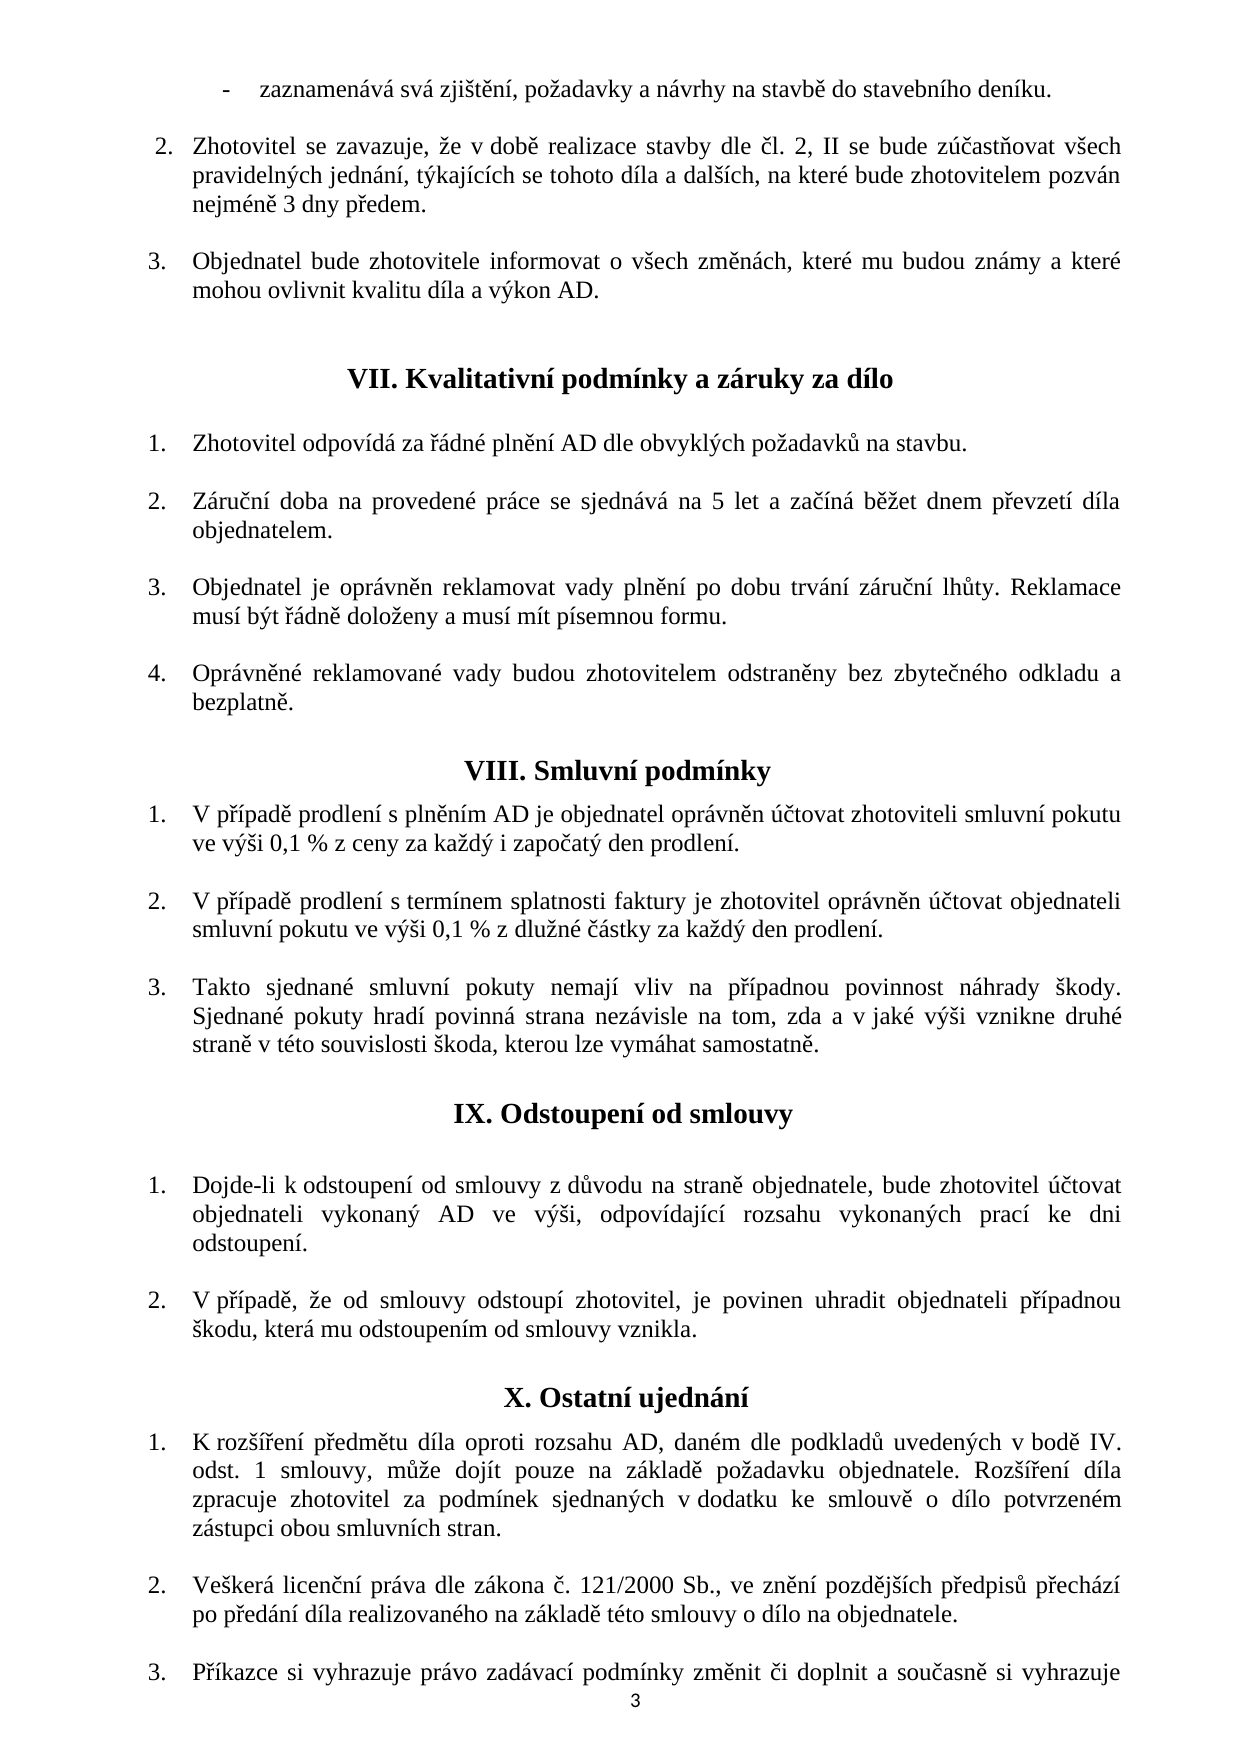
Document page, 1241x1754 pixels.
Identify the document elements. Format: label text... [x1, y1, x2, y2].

text Smluvní podmínky [148, 753, 1122, 787]
list Záruční doba na provedené práce se sjednává na 5 let a začíná běžet dnem převzetí díla objednatelem. [148, 486, 1122, 543]
list Zhotovitel odpovídá za řádné plnění AD dle obvyklých požadavků na stavbu. [148, 428, 1122, 457]
list Objednatel je oprávněn reklamovat vady plnění po dobu trvání záruční lhůty. Reklamace musí být řádně doloženy a musí mít písemnou formu. [148, 572, 1122, 630]
list Veškerá licenční práva dle zákona č. 121/2000 Sb., ve znění pozdějších předpisů přechází po předání díla realizovaného na základě této smlouvy o dílo na objednatele. [148, 1570, 1122, 1628]
list V případě prodlení s plněním AD je objednatel oprávněn účtovat zhotoviteli smluvní pokutu ve výši 0,1 % z ceny za každý i započatý den prodlení. [148, 799, 1122, 857]
list V případě, že od smlouvy odstoupí zhotovitel, je povinen uhradit objednateli případnou škodu, která mu odstoupením od smlouvy vznikla. [148, 1286, 1122, 1343]
text Kvalitativní podmínky a záruky za dílo [148, 361, 1122, 395]
list Objednatel bude zhotovitele informovat o všech změnách, které mu budou známy a které mohou ovlivnit kvalitu díla a výkon AD. [148, 246, 1122, 304]
list Zhotovitel se zavazuje, že v době realizace stavby dle čl. 2, II se bude zúčastňovat všech pravidelných jednání, týkajících se tohoto díla a dalších, na které bude zhotovitelem pozván nejméně 3 dny předem. [154, 131, 1122, 218]
text Ostatní ujednání [148, 1381, 1122, 1414]
list V případě prodlení s termínem splatnosti faktury je zhotovitel oprávněn účtovat objednateli smluvní pokutu ve výši 0,1 % z dlužné částky za každý den prodlení. [148, 886, 1122, 943]
list zaznamenává svá zjištění, požadavky a návrhy na stavbě do stavebního deníku. [222, 74, 1122, 103]
list Oprávněné reklamované vady budou zhotovitelem odstraněny bez zbytečného odkladu a bezplatně. [148, 658, 1122, 716]
list K rozšíření předmětu díla oproti rozsahu AD, daném dle podkladů uvedených v bodě IV. odst. 1 smlouvy, může dojít pouze na základě požadavku objednatele. Rozšíření díla zpracuje zhotovitel za podmínek sjednaných v dodatku ke smlouvě o dílo potvrzeném zástupci obou smluvních stran. [148, 1427, 1122, 1542]
text Odstoupení od smlouvy [148, 1096, 1122, 1129]
list Takto sjednané smluvní pokuty nemají vliv na případnou povinnost náhrady škody. Sjednané pokuty hradí povinná strana nezávisle na tom, zda a v jaké výši vznikne druhé straně v této souvislosti škoda, kterou lze vymáhat samostatně. [148, 972, 1122, 1058]
list Dojde-li k odstoupení od smlouvy z důvodu na straně objednatele, bude zhotovitel účtovat objednateli vykonaný AD ve výši, odpovídající rozsahu vykonaných prací ke dni odstoupení. [148, 1171, 1122, 1257]
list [148, 1657, 1122, 1685]
